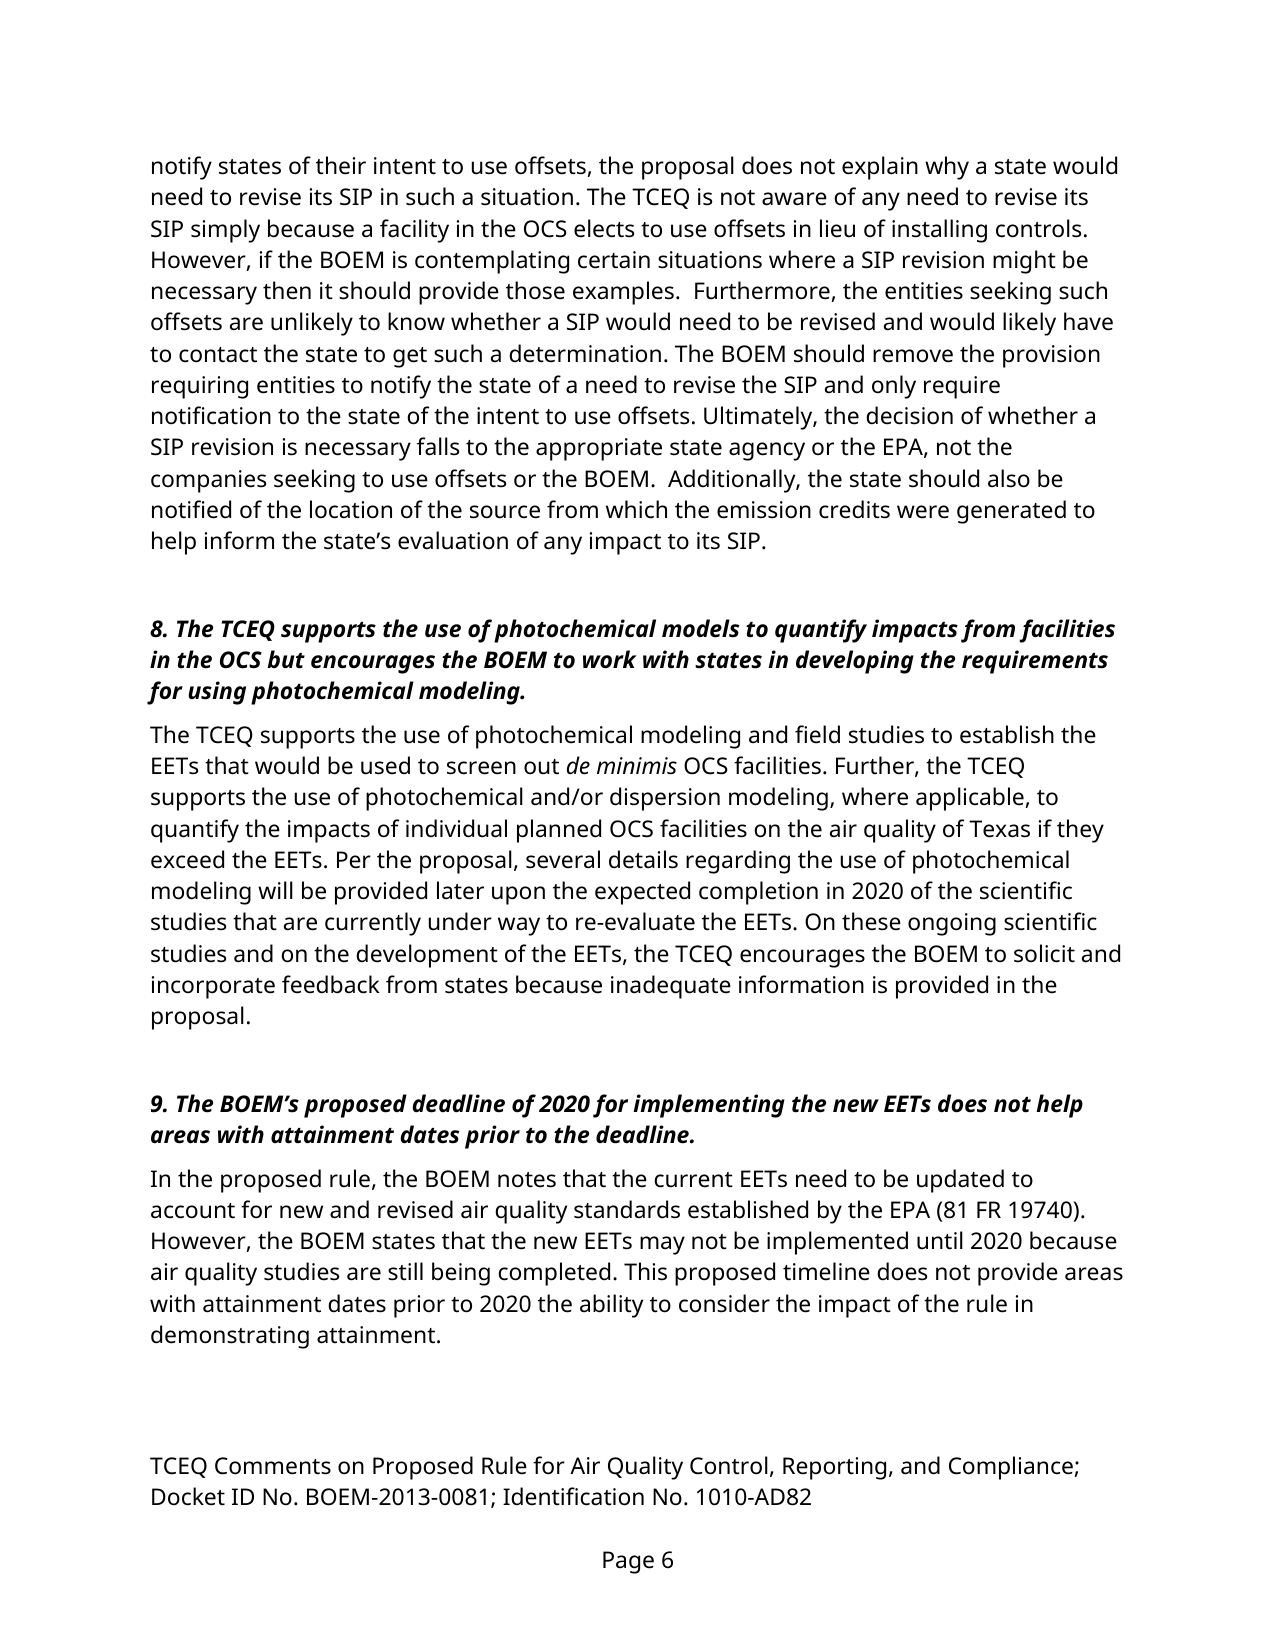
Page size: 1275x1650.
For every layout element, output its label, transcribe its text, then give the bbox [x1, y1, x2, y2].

subtitle 9. The BOEM’s proposed deadline of 2020 for implementing the new EETs does not help areas with attainment dates prior to the deadline. [150, 1087, 1125, 1150]
subtitle 8. The TCEQ supports the use of photochemical models to quantify impacts from facilities in the OCS but encourages the BOEM to work with states in developing the requirements for using photochemical modeling. [150, 612, 1125, 706]
text In the proposed rule, the BOEM notes that the current EETs need to be updated to account for new and revised air quality standards established by the EPA (81 FR 19740). However, the BOEM states that the new EETs may not be implemented until 2020 because air quality studies are still being completed. This proposed timeline does not provide areas with attainment dates prior to 2020 the ability to consider the impact of the rule in demonstrating attainment. [150, 1162, 1125, 1350]
text The TCEQ supports the use of photochemical modeling and field studies to establish the EETs that would be used to screen out de minimis OCS facilities. Further, the TCEQ supports the use of photochemical and/or dispersion modeling, where applicable, to quantify the impacts of individual planned OCS facilities on the air quality of Texas if they exceed the EETs. Per the proposal, several details regarding the use of photochemical modeling will be provided later upon the expected completion in 2020 of the scientific studies that are currently under way to re-evaluate the EETs. On these ongoing scientific studies and on the development of the EETs, the TCEQ encourages the BOEM to solicit and incorporate feedback from states because inadequate information is provided in the proposal. [150, 719, 1125, 1031]
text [150, 150, 1125, 556]
